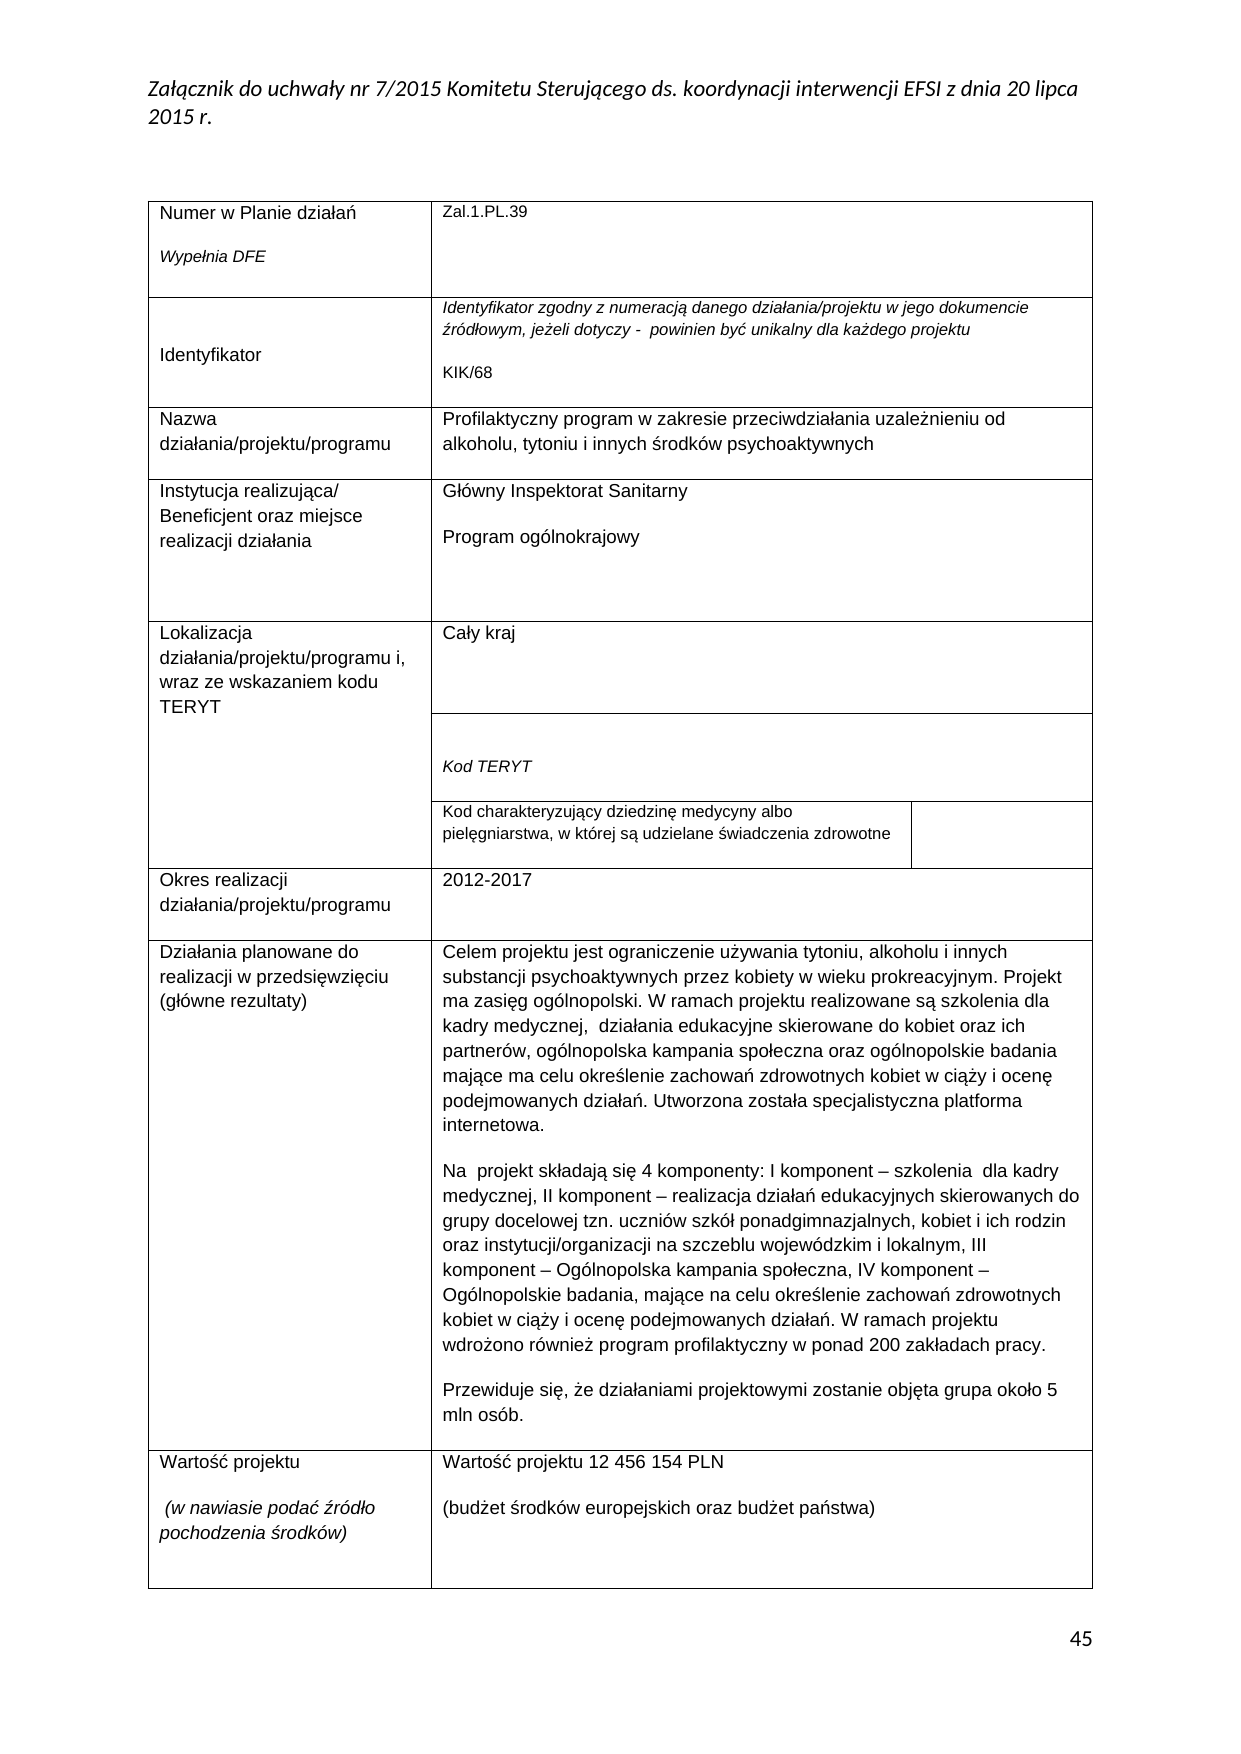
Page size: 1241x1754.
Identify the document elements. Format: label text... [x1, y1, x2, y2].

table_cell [432, 1451, 1092, 1588]
table_cell Działania planowane do realizacji w przedsięwzięciu (główne rezultaty) [149, 941, 431, 1450]
table_cell [912, 802, 1092, 868]
table_cell Lokalizacja działania/projektu/programu i, wraz ze wskazaniem kodu TERYT [149, 622, 431, 868]
table_header Zal.1.PL.39 [432, 202, 1092, 297]
table_cell Nazwa działania/projektu/programu [149, 408, 431, 479]
table_cell Główny Inspektorat Sanitarny Program ogólnokrajowy [432, 480, 1092, 621]
table_cell Kod TERYT [432, 714, 1092, 801]
table_cell Instytucja realizująca/ Beneficjent oraz miejsce realizacji działania [149, 480, 431, 621]
table_cell Identyfikator zgodny z numeracją danego działania/projektu w jego dokumencie źródłowym, jeżeli dotyczy - powinien być unikalny dla każdego projektu KIK/68 [432, 298, 1092, 407]
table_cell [149, 1451, 431, 1588]
table_header Numer w Planie działań Wypełnia DFE [149, 202, 431, 297]
table_cell 2012-2017 [432, 869, 1092, 940]
table_cell Okres realizacji działania/projektu/programu [149, 869, 431, 940]
table_cell Celem projektu jest ograniczenie używania tytoniu, alkoholu i innych substancji psychoaktywnych przez kobiety w wieku prokreacyjnym. Projekt ma zasięg ogólnopolski. W ramach projektu realizowane są szkolenia dla kadry medycznej, działania edukacyjne skierowane do kobiet oraz ich partnerów, ogólnopolska kampania społeczna oraz ogólnopolskie badania mające ma celu określenie zachowań zdrowotnych kobiet w ciąży i ocenę podejmowanych działań. Utworzona została specjalistyczna platforma internetowa. Na projekt składają się 4 komponenty: I komponent – szkolenia dla kadry medycznej, II komponent – realizacja działań edukacyjnych skierowanych do grupy docelowej tzn. uczniów szkół ponadgimnazjalnych, kobiet i ich rodzin oraz instytucji/organizacji na szczeblu wojewódzkim i lokalnym, III komponent – Ogólnopolska kampania społeczna, IV komponent – Ogólnopolskie badania, mające na celu określenie zachowań zdrowotnych kobiet w ciąży i ocenę podejmowanych działań. W ramach projektu wdrożono również program profilaktyczny w ponad 200 zakładach pracy. Przewiduje się, że działaniami projektowymi zostanie objęta grupa około 5 mln osób. [432, 941, 1092, 1450]
table_cell Kod charakteryzujący dziedzinę medycyny albo pielęgniarstwa, w której są udzielane świadczenia zdrowotne [432, 802, 911, 868]
table_cell Identyfikator [149, 298, 431, 407]
table_cell Profilaktyczny program w zakresie przeciwdziałania uzależnieniu od alkoholu, tytoniu i innych środków psychoaktywnych [432, 408, 1092, 479]
table_cell Cały kraj [432, 622, 1092, 713]
